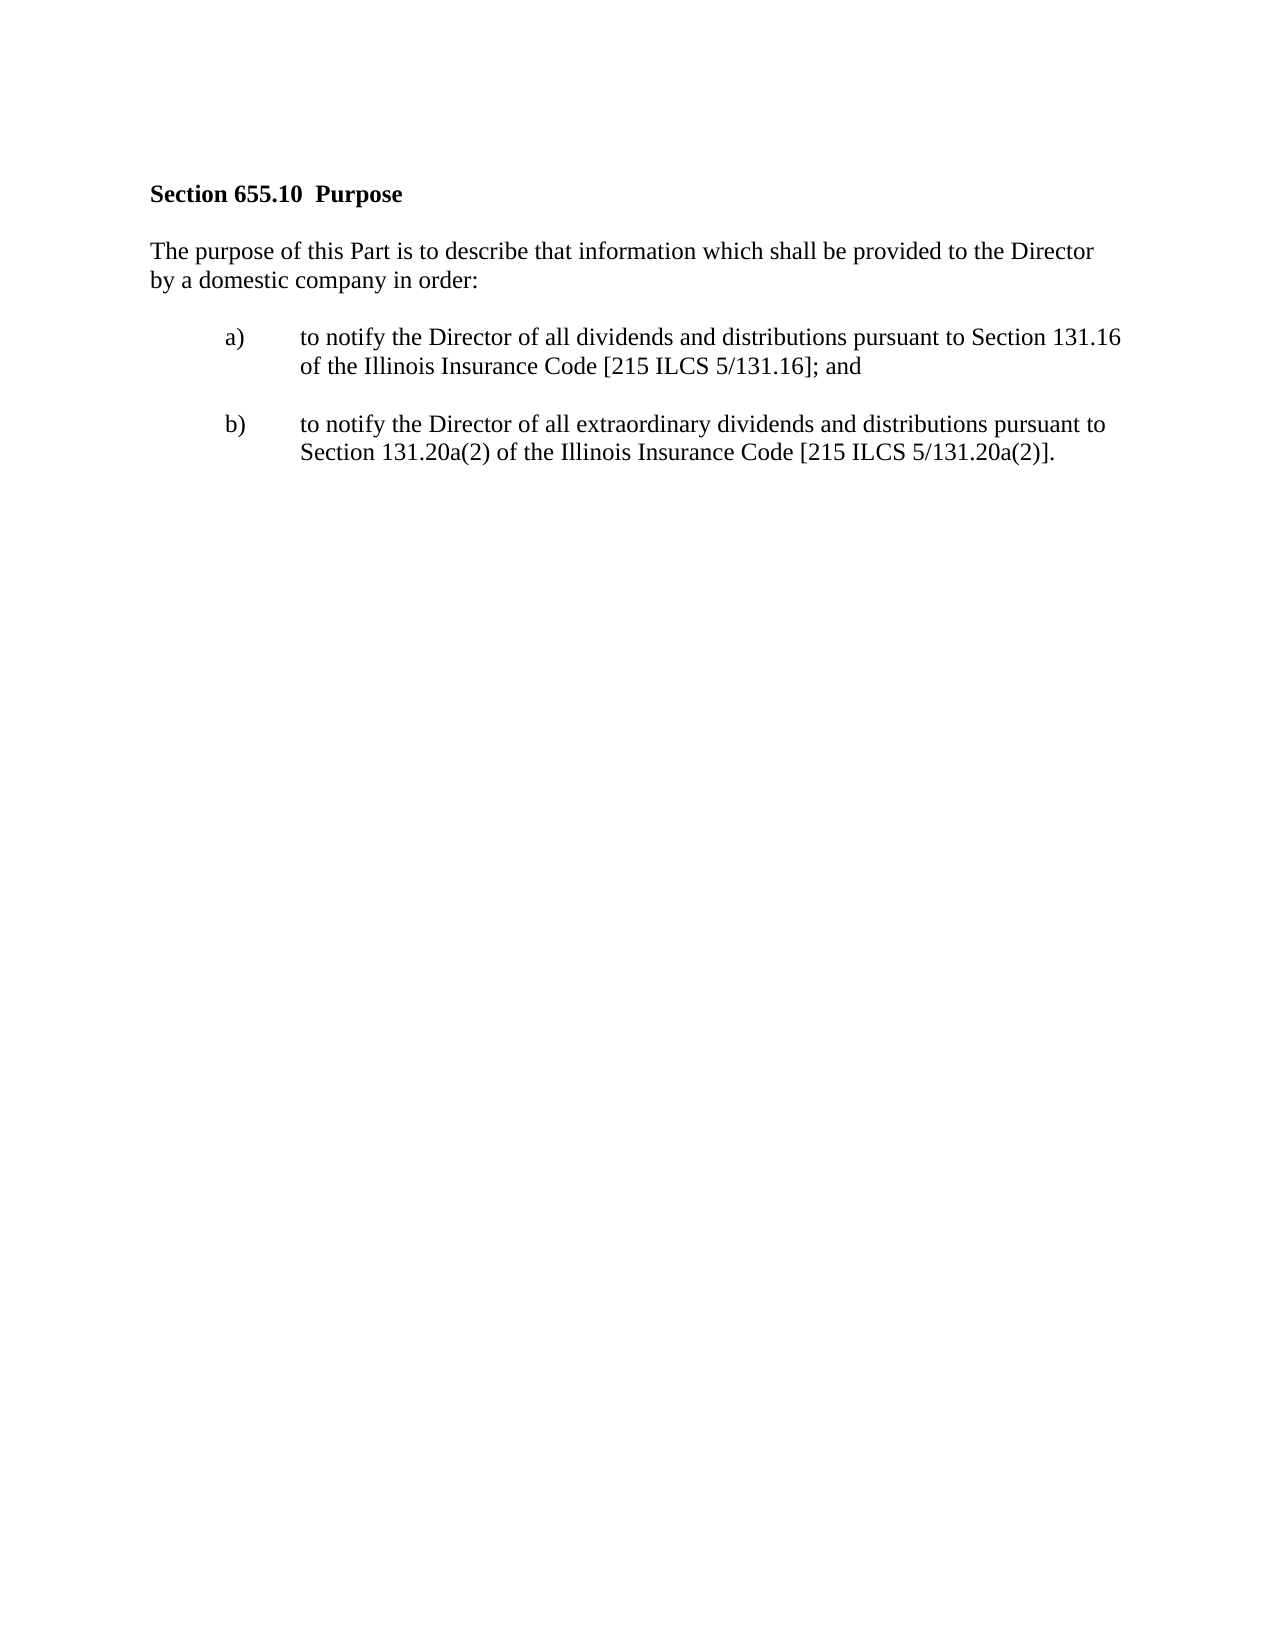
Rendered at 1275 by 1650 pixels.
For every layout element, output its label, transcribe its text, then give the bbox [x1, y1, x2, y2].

text The purpose of this Part is to describe that information which shall be provided to the Director by a domestic company in order: [150, 236, 1125, 294]
text a) to notify the Director of all dividends and distributions pursuant to Section 131.16 of the Illinois Insurance Code [215 ILCS 5/131.16]; and [225, 322, 1125, 380]
text b) to notify the Director of all extraordinary dividends and distributions pursuant to Section 131.20a(2) of the Illinois Insurance Code [215 ILCS 5/131.20a(2)]. [225, 409, 1125, 466]
text Section 655.10 Purpose [150, 179, 1125, 207]
